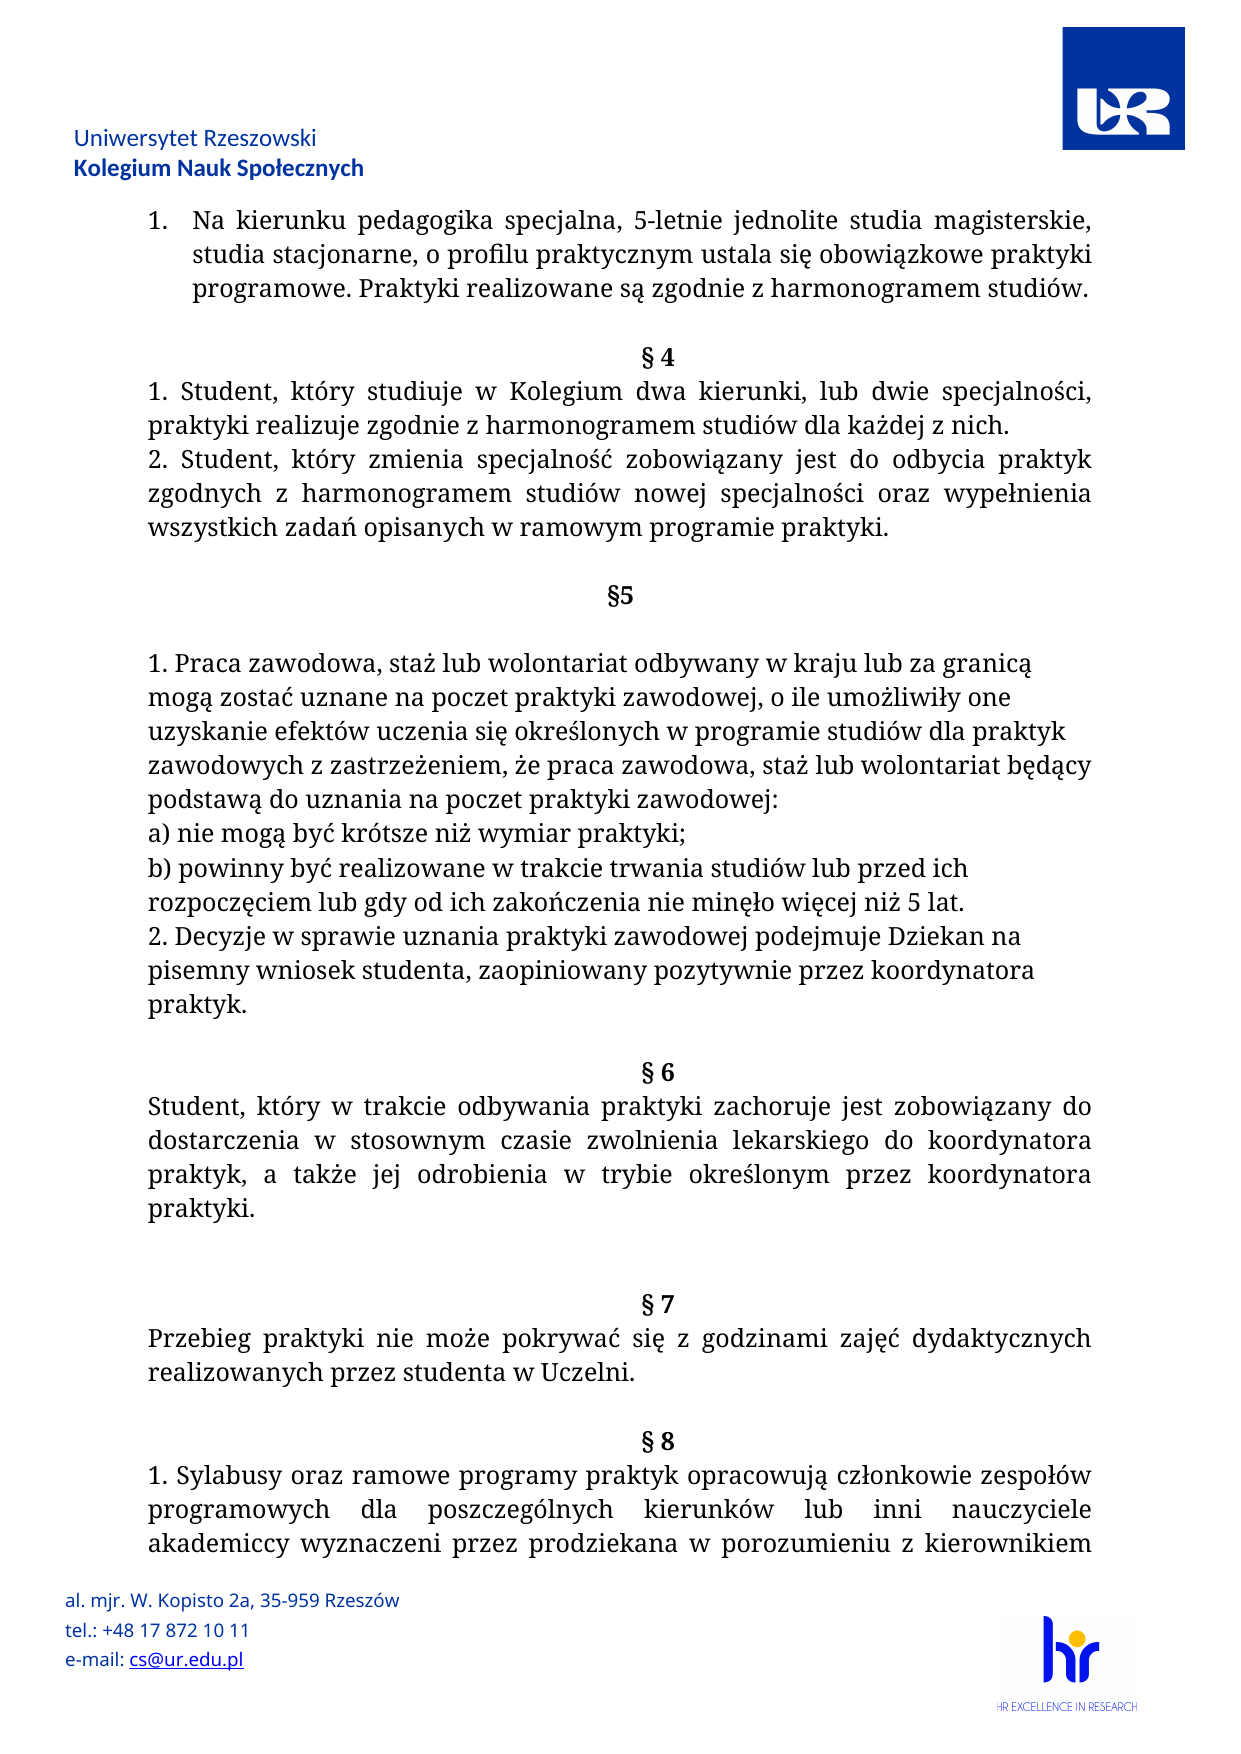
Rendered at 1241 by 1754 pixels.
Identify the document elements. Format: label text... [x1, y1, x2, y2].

text §5 [148, 578, 1093, 612]
text 2. Student, który zmienia specjalność zobowiązany jest do odbycia praktyk zgodnych z harmonogramem studiów nowej specjalności oraz wypełnienia wszystkich zadań opisanych w ramowym programie praktyki. [148, 441, 1093, 544]
text Przebieg praktyki nie może pokrywać się z godzinami zajęć dydaktycznych realizowanych przez studenta w Uczelni. [148, 1321, 1093, 1389]
text 2. Decyzje w sprawie uznania praktyki zawodowej podejmuje Dziekan na pisemny wniosek studenta, zaopiniowany pozytywnie przez koordynatora praktyk. [148, 918, 1093, 1021]
list § 6 [223, 1054, 1093, 1089]
list Na kierunku pedagogika specjalna, 5-letnie jednolite studia magisterskie, studia stacjonarne, o profilu praktycznym ustala się obowiązkowe praktyki programowe. Praktyki realizowane są zgodnie z harmonogramem studiów. [148, 203, 1093, 305]
list § 4 [223, 339, 1093, 373]
list § 7 [223, 1287, 1093, 1321]
text 1. Praca zawodowa, staż lub wolontariat odbywany w kraju lub za granicą mogą zostać uznane na poczet praktyki zawodowej, o ile umożliwiły one uzyskanie efektów uczenia się określonych w programie studiów dla praktyk zawodowych z zastrzeżeniem, że praca zawodowa, staż lub wolontariat będący podstawą do uznania na poczet praktyki zawodowej: [148, 646, 1093, 816]
picture [997, 1616, 1137, 1711]
text b) powinny być realizowane w trakcie trwania studiów lub przed ich rozpoczęciem lub gdy od ich zakończenia nie minęło więcej niż 5 lat. [148, 850, 1093, 918]
text 1. Student, który studiuje w Kolegium dwa kierunki, lub dwie specjalności, praktyki realizuje zgodnie z harmonogramem studiów dla każdej z nich. [148, 373, 1093, 441]
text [148, 1457, 1093, 1559]
text a) nie mogą być krótsze niż wymiar praktyki; [148, 816, 1093, 850]
text Student, który w trakcie odbywania praktyki zachoruje jest zobowiązany do dostarczenia w stosownym czasie zwolnienia lekarskiego do koordynatora praktyk, a także jej odrobienia w trybie określonym przez koordynatora praktyki. [148, 1089, 1093, 1225]
list § 8 [223, 1423, 1093, 1457]
picture [1062, 27, 1185, 150]
